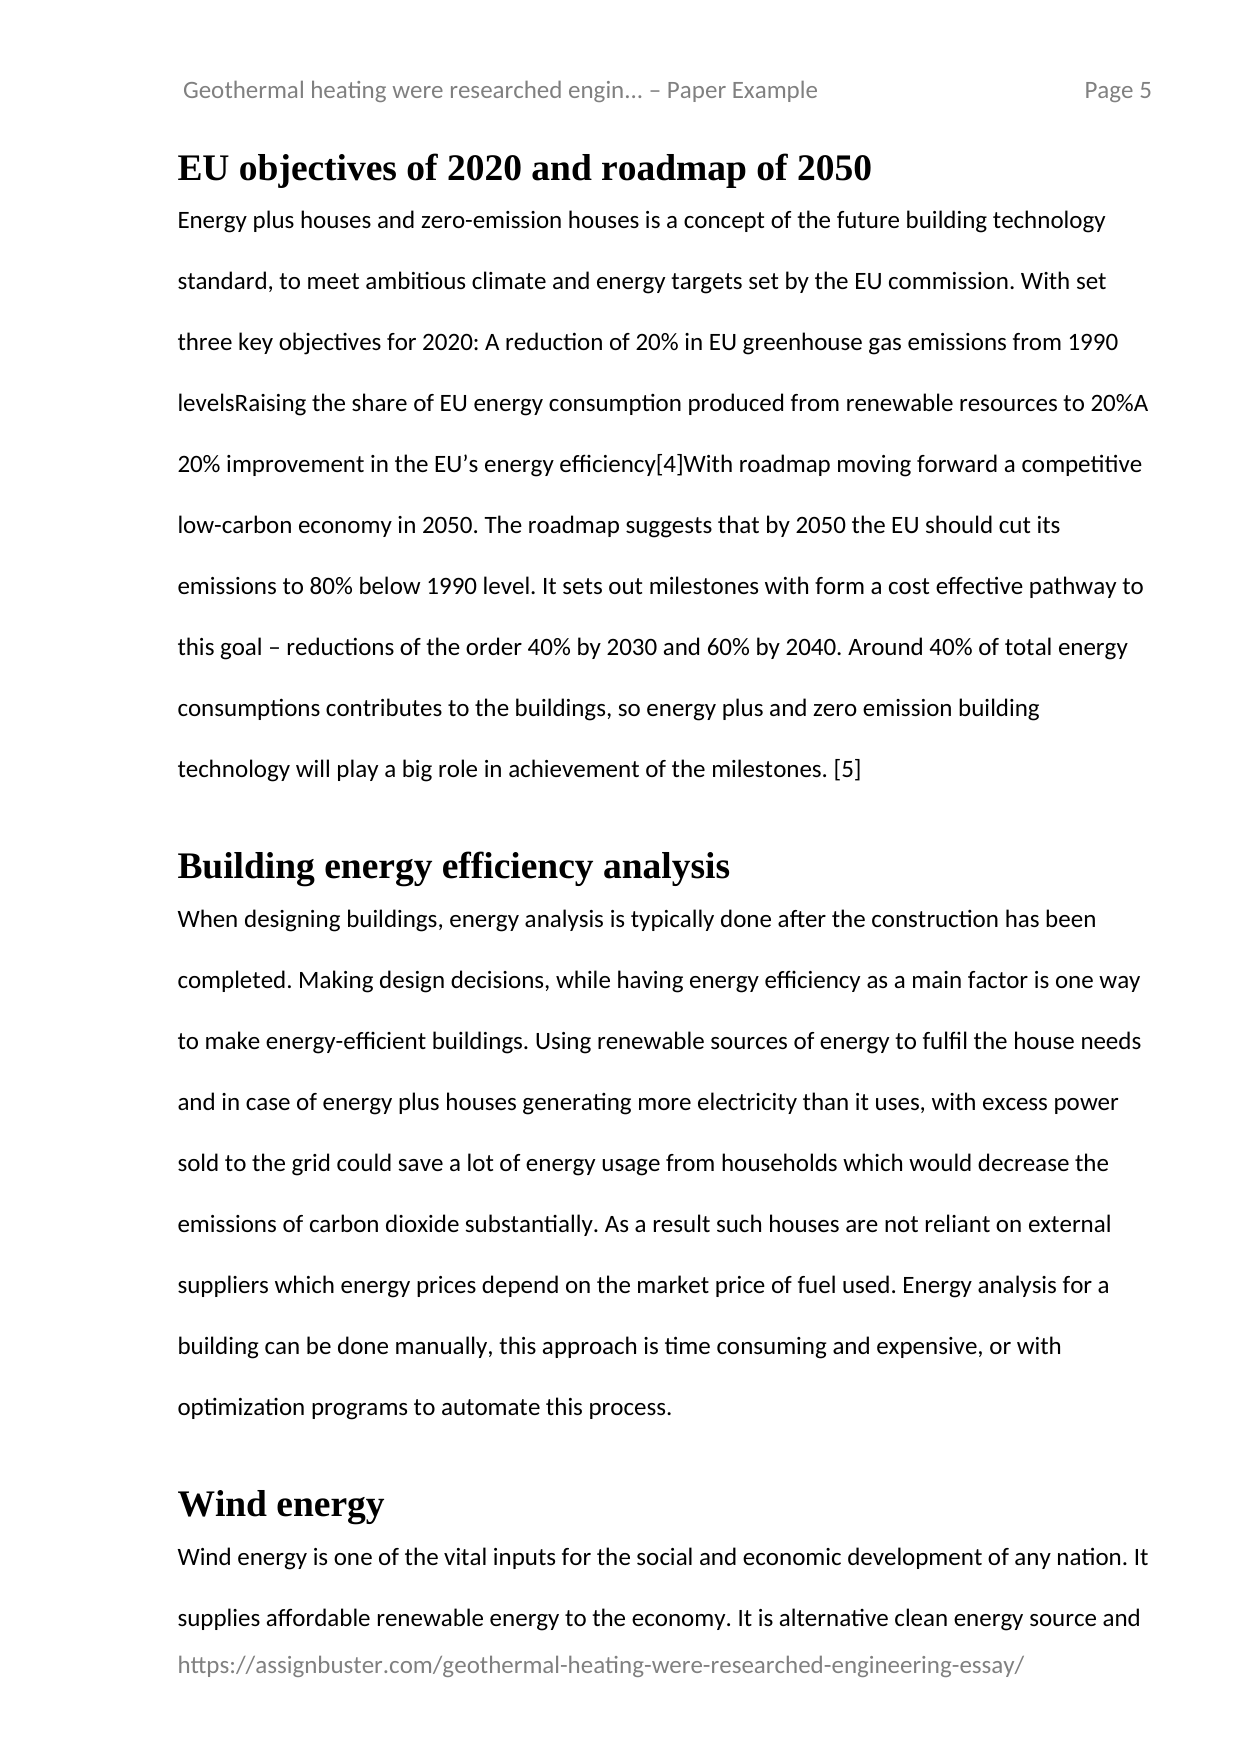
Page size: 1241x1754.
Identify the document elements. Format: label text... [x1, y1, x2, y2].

text When designing buildings, energy analysis is typically done after the construction has been completed. Making design decisions, while having energy efficiency as a main factor is one way to make energy-efficient buildings. Using renewable sources of energy to fulfil the house needs and in case of energy plus houses generating more electricity than it uses, with excess power sold to the grid could save a lot of energy usage from households which would decrease the emissions of carbon dioxide substantially. As a result such houses are not reliant on external suppliers which energy prices depend on the market price of fuel used. Energy analysis for a building can be done manually, this approach is time consuming and expensive, or with optimization programs to automate this process. [177, 903, 1152, 1422]
subtitle Wind energy [177, 1482, 1152, 1525]
text Energy plus houses and zero-emission houses is a concept of the future building technology standard, to meet ambitious climate and energy targets set by the EU commission. With set three key objectives for 2020: A reduction of 20% in EU greenhouse gas emissions from 1990 levelsRaising the share of EU energy consumption produced from renewable resources to 20%A 20% improvement in the EU’s energy efficiency[4]With roadmap moving forward a competitive low-carbon economy in 2050. The roadmap suggests that by 2050 the EU should cut its emissions to 80% below 1990 level. It sets out milestones with form a cost effective pathway to this goal – reductions of the order 40% by 2030 and 60% by 2040. Around 40% of total energy consumptions contributes to the buildings, so energy plus and zero emission building technology will play a big role in achievement of the milestones. [5] [177, 204, 1152, 784]
subtitle Building energy efficiency analysis [177, 844, 1152, 887]
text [177, 1541, 1152, 1632]
subtitle EU objectives of 2020 and roadmap of 2050 [177, 145, 1152, 188]
